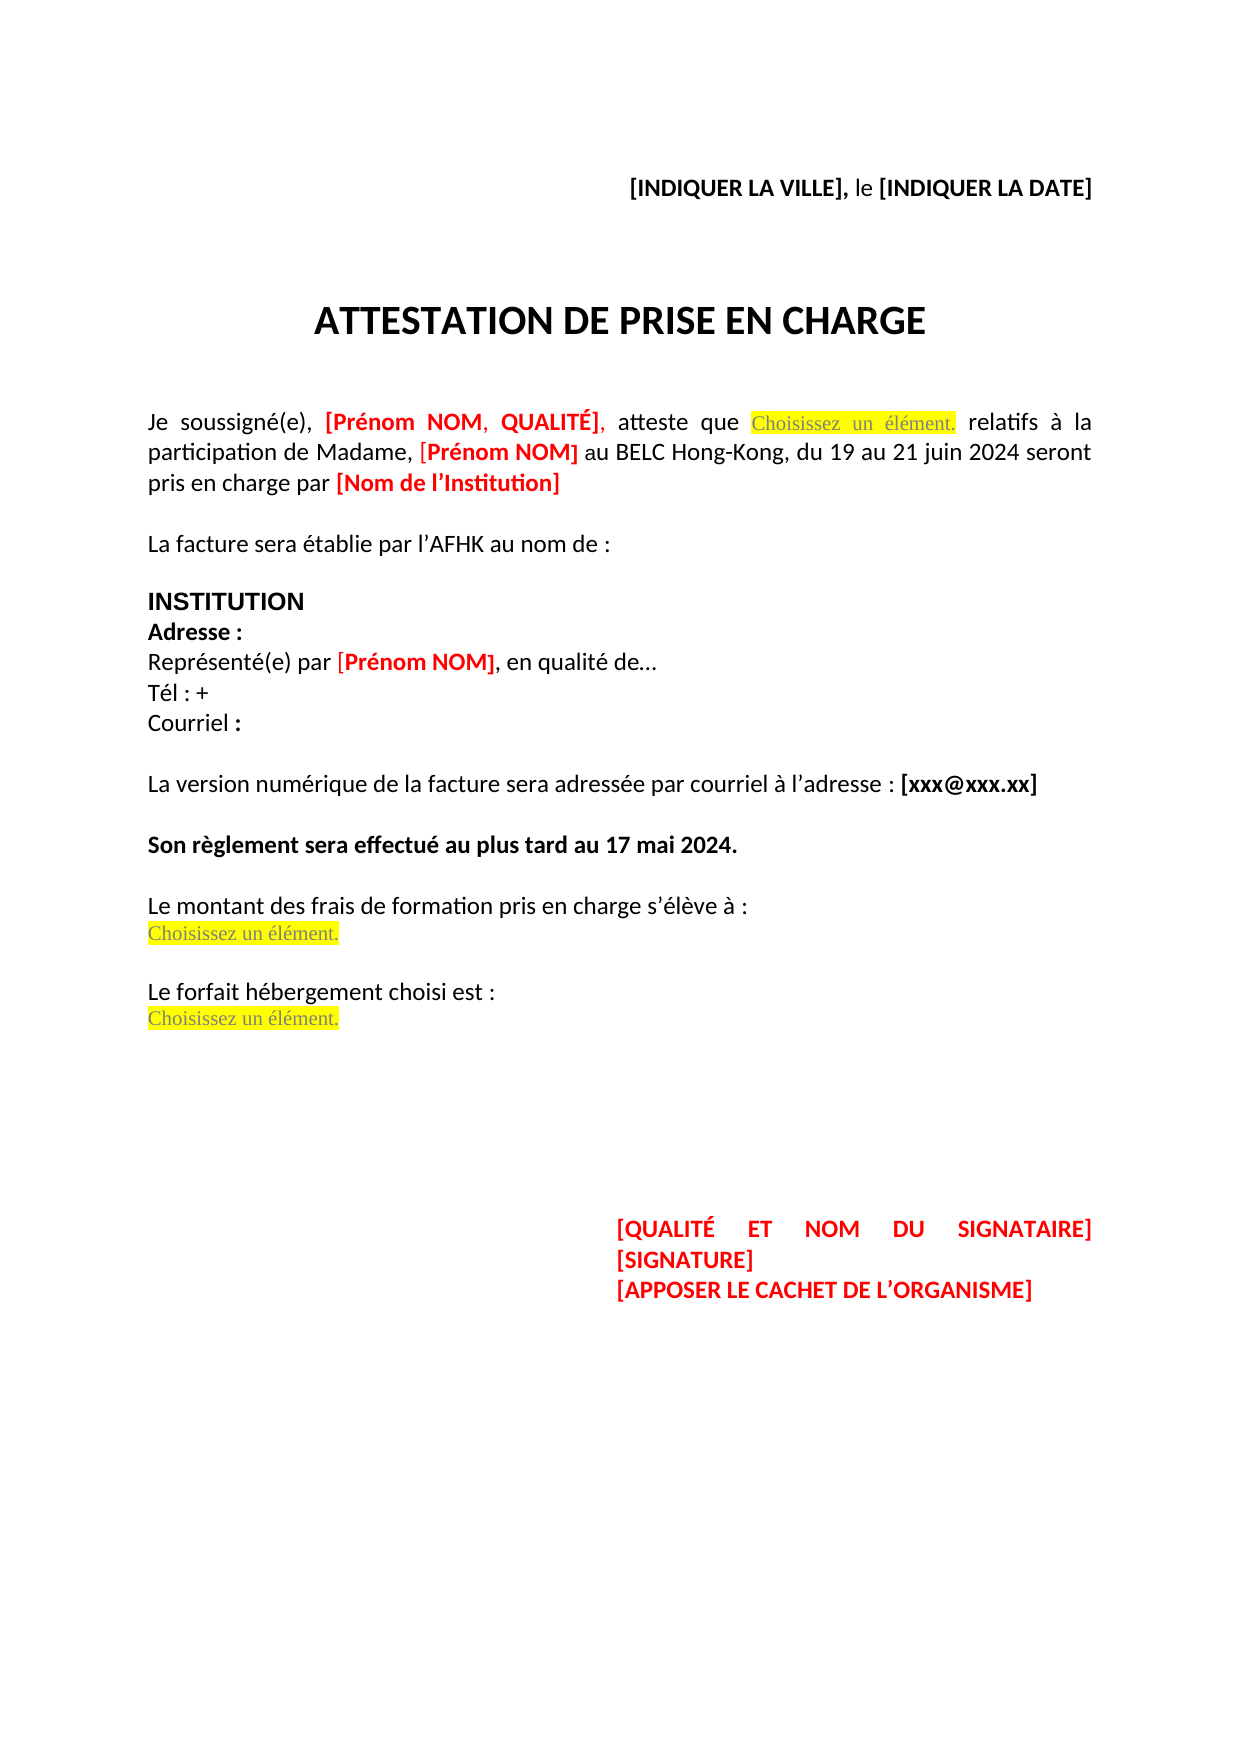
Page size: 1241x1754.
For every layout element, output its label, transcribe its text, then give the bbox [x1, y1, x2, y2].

text Courriel : [148, 707, 1092, 738]
text [INDIQUER LA VILLE], le [INDIQUER LA DATE] [517, 172, 1092, 202]
text Adresse : [148, 616, 1092, 646]
text ATTESTATION DE PRISE EN CHARGE [148, 294, 1092, 345]
text La facture sera établie par l’AFHK au nom de : [148, 528, 1092, 558]
text Représenté(e) par [Prénom NOM], en qualité de… [148, 646, 1092, 677]
text INSTITUTION [148, 587, 1092, 616]
text [APPOSER LE CACHET DE L’ORGANISME] [616, 1274, 1092, 1305]
text Le montant des frais de formation pris en charge s’élève à : [148, 891, 1092, 921]
text Le forfait hébergement choisi est : [148, 976, 1092, 1006]
text La version numérique de la facture sera adressée par courriel à l’adresse : [xxx@xxx.xx] [148, 768, 1092, 799]
text Son règlement sera effectué au plus tard au 17 mai 2024. [148, 829, 1092, 860]
text Je soussigné(e), [Prénom NOM, QUALITÉ], atteste que relatifs à la participation de [Prénom NOM] au BELC Hong-Kong, du 19 au 21 juin 2024 seront pris en charge par [Nom de l’Institution] [148, 406, 1092, 497]
text [QUALITÉ ET NOM DU SIGNATAIRE] [SIGNATURE] [616, 1213, 1092, 1274]
text Tél : + [148, 677, 1092, 707]
